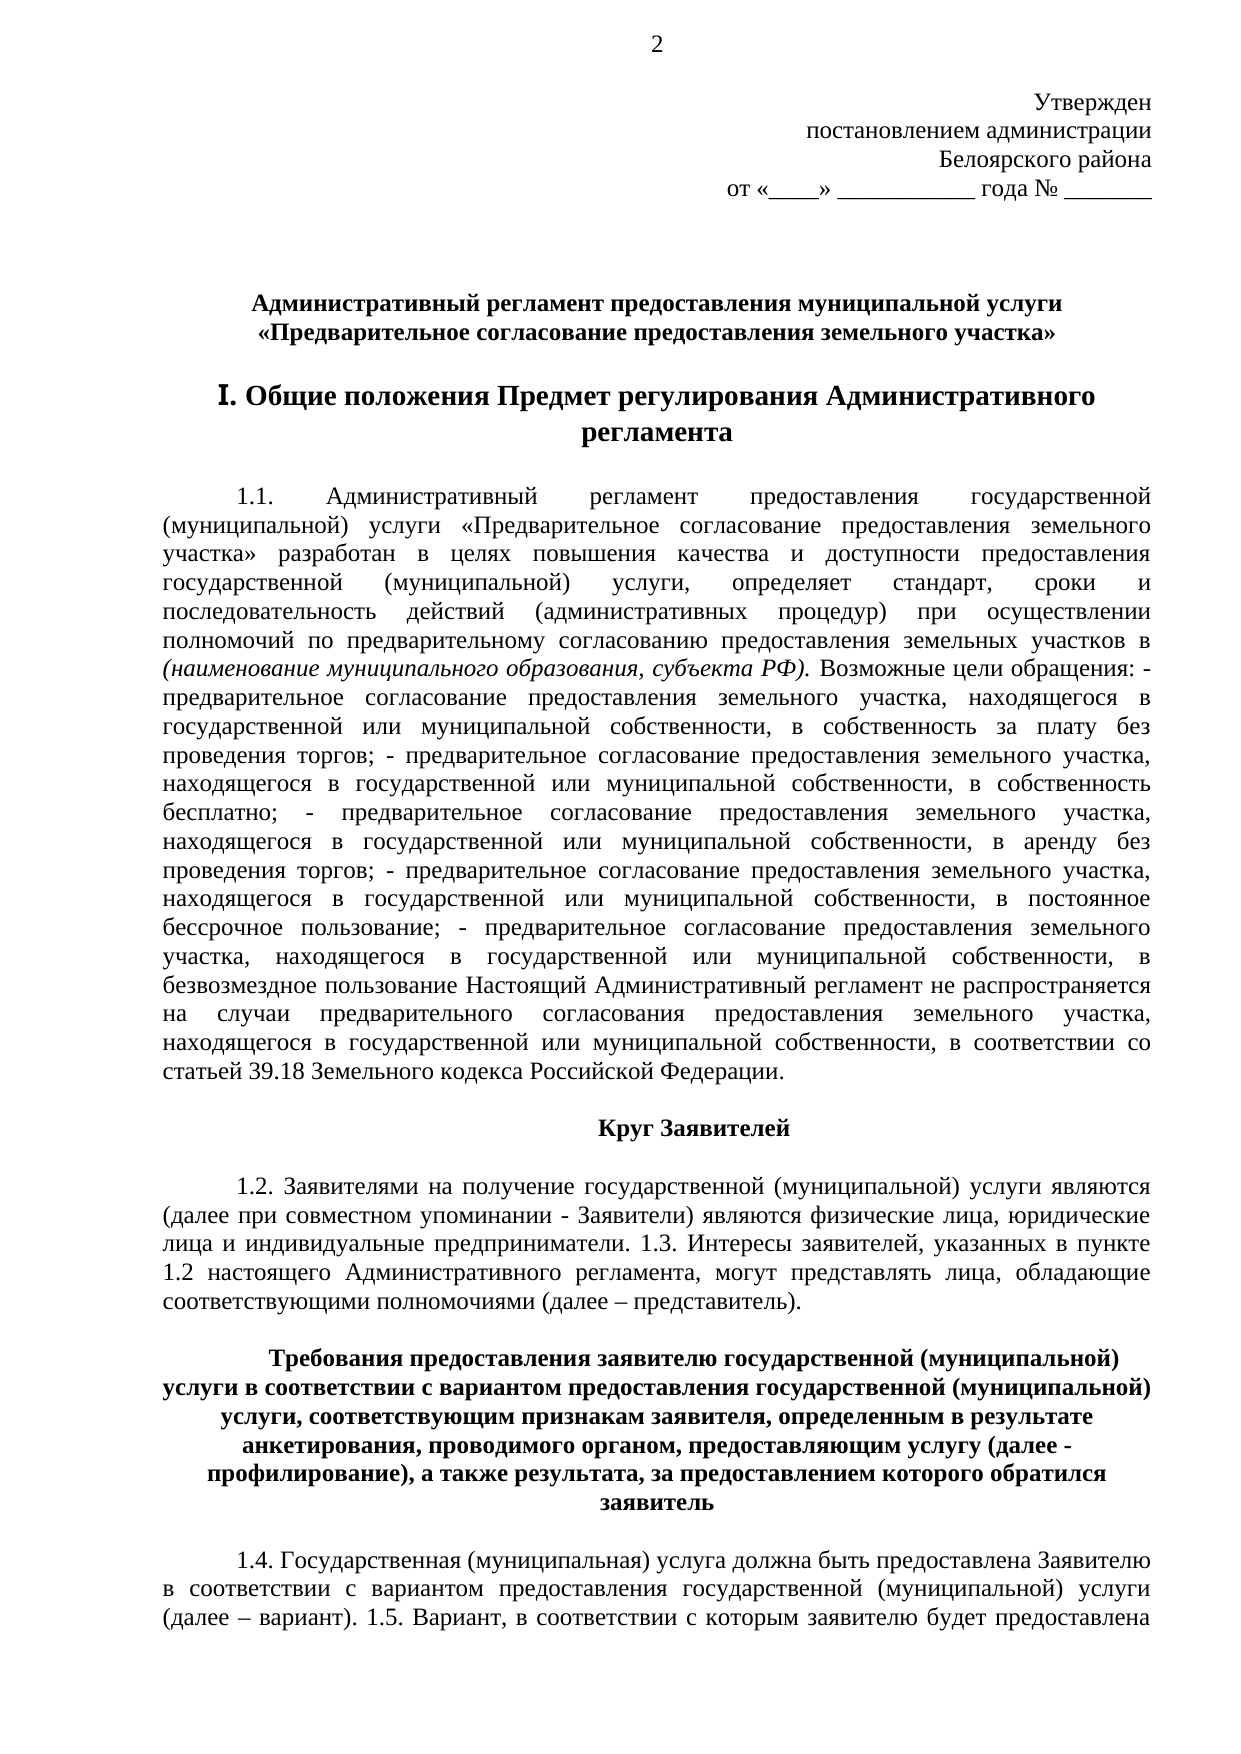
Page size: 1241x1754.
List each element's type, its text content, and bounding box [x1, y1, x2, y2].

text Круг Заявителей [162, 1113, 1152, 1142]
text 1.1. Административный регламент предоставления государственной (муниципальной) услуги «Предварительное согласование предоставления земельного участка» разработан в целях повышения качества и доступности предоставления государственной (муниципальной) услуги, определяет стандарт, сроки и последовательность действий (административных процедур) при осуществлении полномочий по предварительному согласованию предоставления земельных участков в (наименование муниципального образования, субъекта РФ). Возможные цели обращения: - предварительное согласование предоставления земельного участка, находящегося в государственной или муниципальной собственности, в собственность за плату без проведения торгов; - предварительное согласование предоставления земельного участка, находящегося в государственной или муниципальной собственности, в собственность бесплатно; - предварительное согласование предоставления земельного участка, находящегося в государственной или муниципальной собственности, в аренду без проведения торгов; - предварительное согласование предоставления земельного участка, находящегося в государственной или муниципальной собственности, в постоянное бессрочное пользование; - предварительное согласование предоставления земельного участка, находящегося в государственной или муниципальной собственности, в безвозмездное пользование Настоящий Административный регламент не распространяется на случаи предварительного согласования предоставления земельного участка, находящегося в государственной или муниципальной собственности, в соответствии со статьей 39.18 Земельного кодекса Российской Федерации. [162, 481, 1152, 1085]
text 1.2. Заявителями на получение государственной (муниципальной) услуги являются (далее при совместном упоминании - Заявители) являются физические лица, юридические лица и индивидуальные предприниматели. 1.3. Интересы заявителей, указанных в пункте 1.2 настоящего Административного регламента, могут представлять лица, обладающие соответствующими полномочиями (далее – представитель). [162, 1171, 1152, 1315]
text постановлением администрации [162, 115, 1152, 144]
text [162, 1545, 1152, 1631]
text Административный регламент предоставления муниципальной услуги «Предварительное согласование предоставления земельного участка» [162, 288, 1152, 345]
text Требования предоставления заявителю государственной (муниципальной) услуги в соответствии с вариантом предоставления государственной (муниципальной) услуги, соответствующим признакам заявителя, определенным в результате анкетирования, проводимого органом, предоставляющим услугу (далее - профилирование), а также результата, за предоставлением которого обратился заявитель [162, 1343, 1152, 1516]
text Белоярского района [162, 144, 1152, 173]
text I. Общие положения Предмет регулирования Административного регламента [162, 374, 1152, 447]
text Утвержден [162, 87, 1152, 115]
text от «____» ___________ года № _______ [162, 173, 1152, 202]
